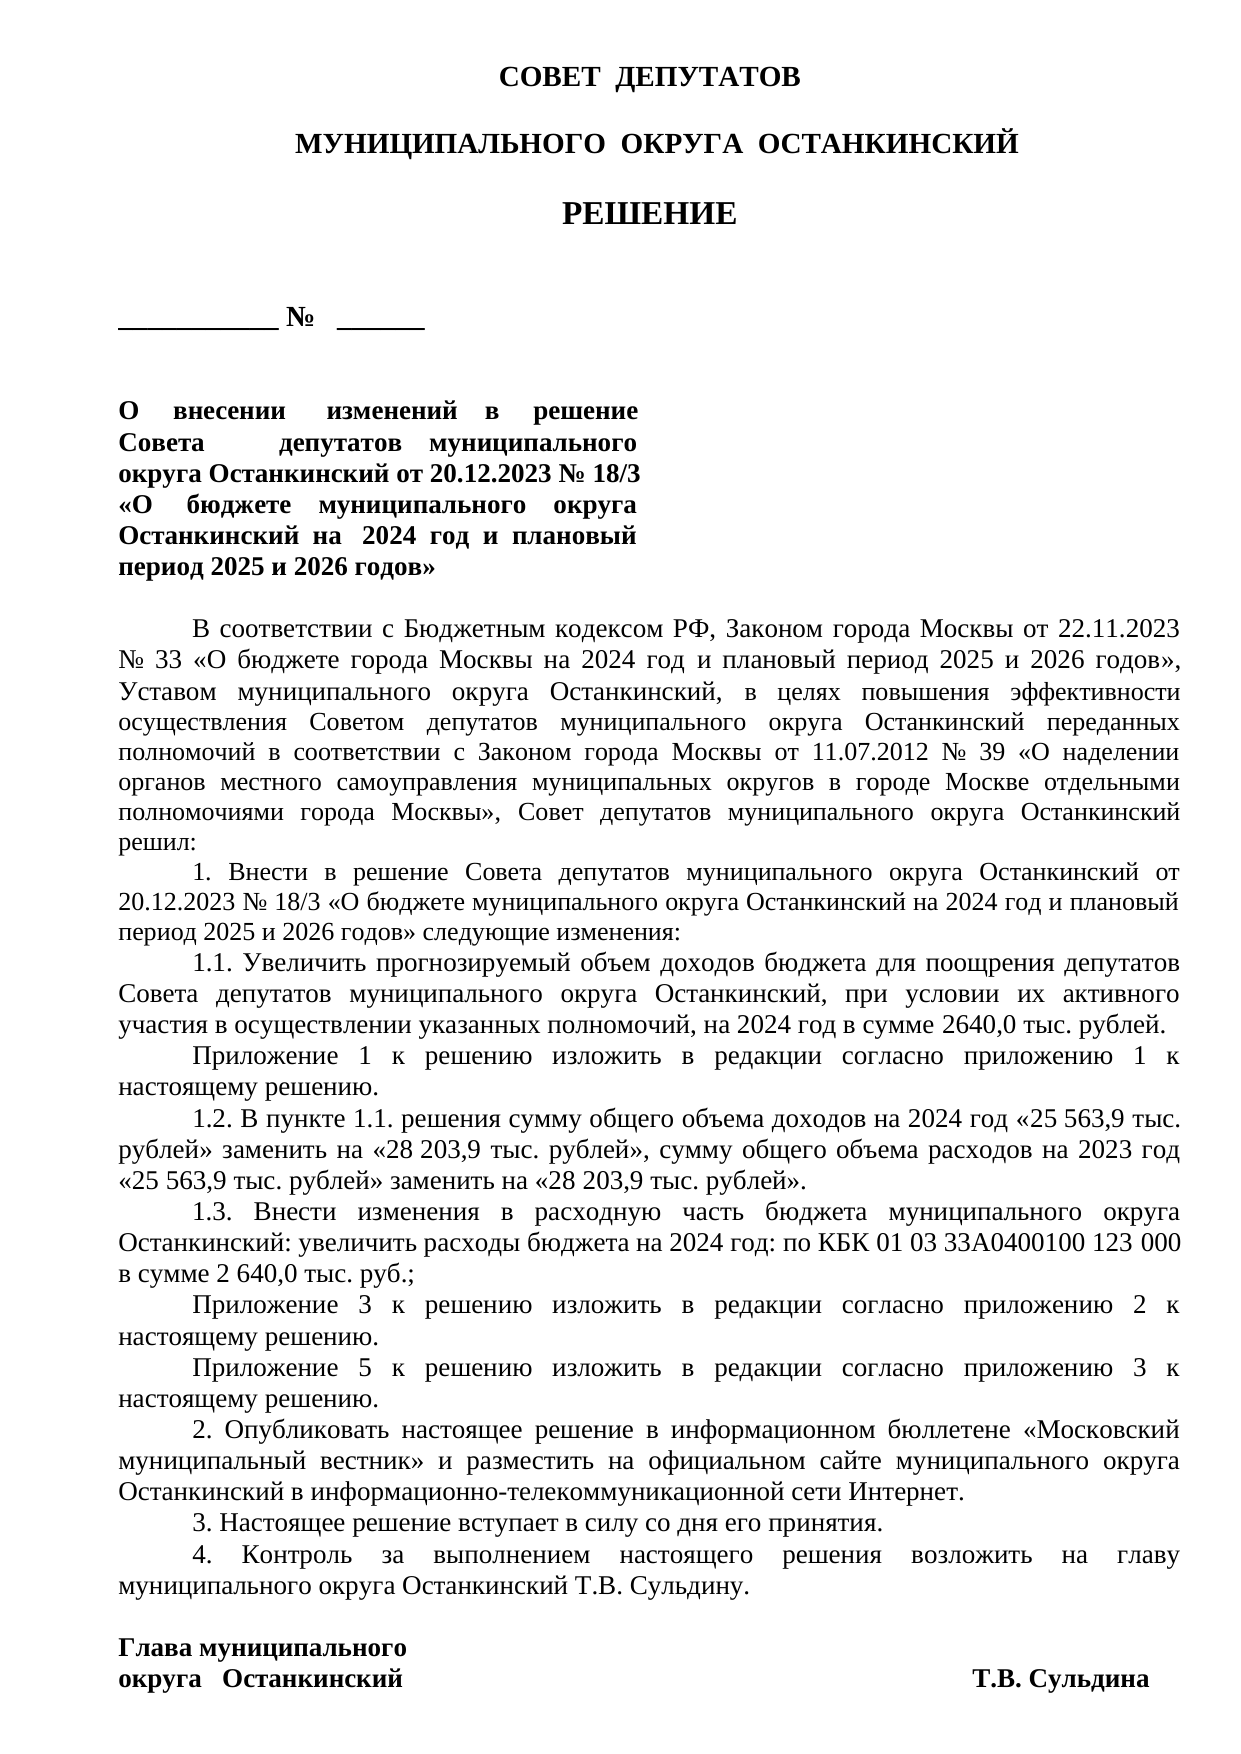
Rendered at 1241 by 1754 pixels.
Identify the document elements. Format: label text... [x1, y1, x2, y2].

text округа Останкинский Т.В. Сульдина [118, 1662, 1181, 1693]
text СОВЕТ ДЕПУТАТОВ [118, 59, 1181, 93]
text 2. Опубликовать настоящее решение в информационном бюллетене «Московский муниципальный вестник» и разместить на официальном сайте муниципального округа Останкинский в информационно-телекоммуникационной сети Интернет. [118, 1413, 1181, 1507]
text Останкинский на 2024 год и плановый [118, 519, 1181, 550]
text Приложение 5 к решению изложить в редакции согласно приложению 3 к настоящему решению. [118, 1351, 1181, 1413]
text «О бюджете муниципального округа [118, 488, 1181, 519]
text 1.2. В пункте 1.1. решения сумму общего объема доходов на 2024 год «25 563,9 тыс. рублей» заменить на «28 203,9 тыс. рублей», сумму общего объема расходов на 2023 год «25 563,9 тыс. рублей» заменить на «28 203,9 тыс. рублей». [118, 1102, 1181, 1195]
text период 2025 и 2026 годов» [118, 550, 1181, 581]
text МУНИЦИПАЛЬНОГО ОКРУГА ОСТАНКИНСКИЙ [118, 126, 1181, 160]
text Совета депутатов муниципального [118, 426, 1181, 457]
text О внесении изменений в решение [118, 394, 1181, 426]
text Глава муниципального [118, 1631, 1181, 1662]
text 1. Внести в решение Совета депутатов муниципального округа Останкинский от 20.12.2023 № 18/3 «О бюджете муниципального округа Останкинский на 2024 год и плановый период 2025 и 2026 годов» следующие изменения: [118, 856, 1181, 946]
subtitle В соответствии с Бюджетным кодексом РФ, Законом города Москвы от 22.11.2023 № 33 «О бюджете города Москвы на 2024 год и плановый период 2025 и 2026 годов», Уставом муниципального округа Останкинский, в целях повышения эффективности осуществления Советом депутатов муниципального округа Останкинский переданных полномочий в соответствии с Законом города Москвы от 11.07.2012 № 39 «О наделении органов местного самоуправления муниципальных округов в городе Москве отдельными полномочиями города Москвы», Совет депутатов муниципального округа Останкинский решил: [118, 612, 1181, 856]
text округа Останкинский от 20.12.2023 № 18/3 [118, 457, 1181, 488]
text 1.3. Внести изменения в расходную часть бюджета муниципального округа Останкинский: увеличить расходы бюджета на 2024 год: по КБК 01 03 33А0400100 123 000 в сумме 2 640,0 тыс. руб.; [118, 1195, 1181, 1288]
text РЕШЕНИЕ [118, 193, 1181, 232]
text 1.1. Увеличить прогнозируемый объем доходов бюджета для поощрения депутатов Совета депутатов муниципального округа Останкинский, при условии их активного участия в осуществлении указанных полномочий, на 2024 год в сумме 2640,0 тыс. рублей. [118, 946, 1181, 1039]
text ___________ № ______ [118, 299, 1181, 332]
text 4. Контроль за выполнением настоящего решения возложить на главу муниципального округа Останкинский Т.В. Сульдину. [118, 1538, 1181, 1600]
text Приложение 3 к решению изложить в редакции согласно приложению 2 к настоящему решению. [118, 1288, 1181, 1351]
text 3. Настоящее решение вступает в силу со дня его принятия. [118, 1507, 1181, 1538]
text Приложение 1 к решению изложить в редакции согласно приложению 1 к настоящему решению. [118, 1039, 1181, 1102]
